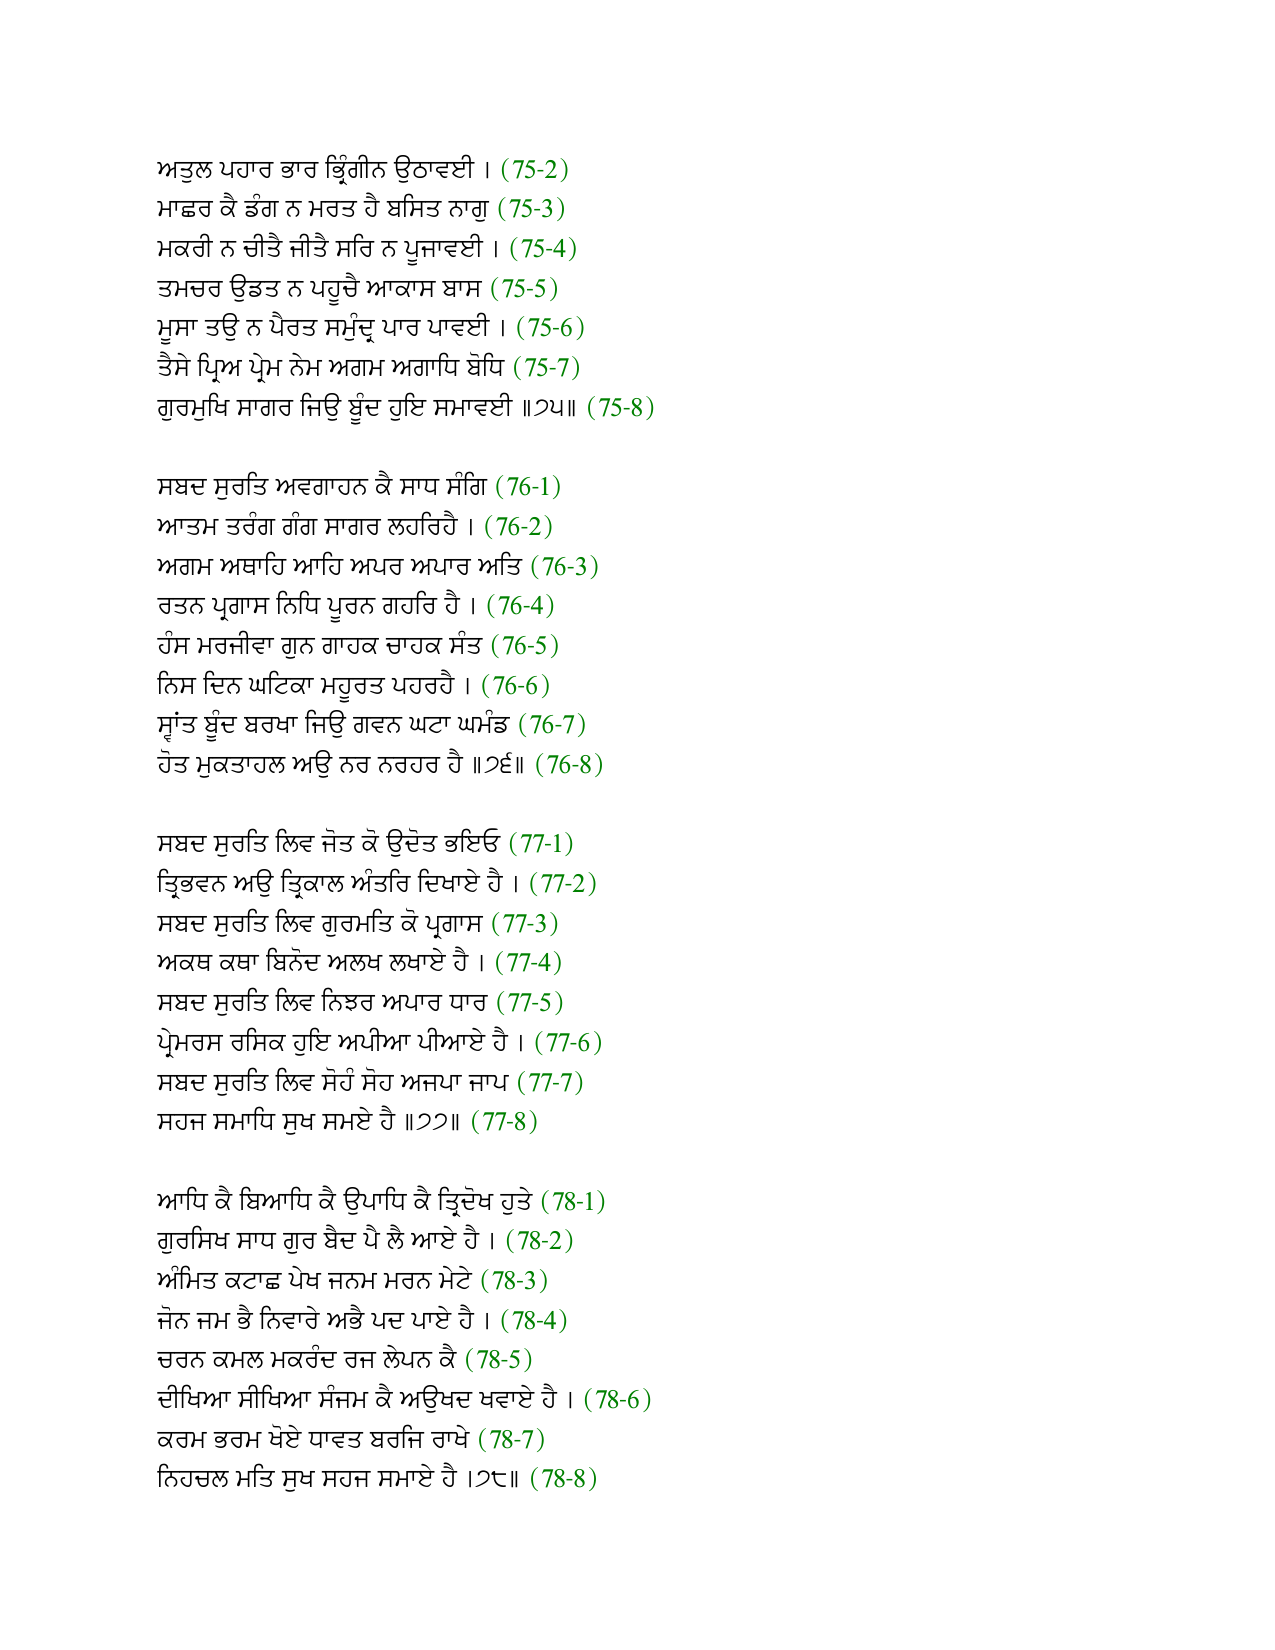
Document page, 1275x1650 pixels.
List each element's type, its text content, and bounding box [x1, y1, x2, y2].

text ਹੋਤ ਮੁਕਤਾਹਲ ਅਉ ਨਰ ਨਰਹਰ ਹੈ ॥੭੬॥ (76-8) [150, 745, 1125, 785]
text ਨਿਹਚਲ ਮਤਿ ਸੁਖ ਸਹਜ ਸਮਾਏ ਹੈ ।੭੮॥ (78-8) [150, 1460, 1125, 1499]
text ਆਤਮ ਤਰੰਗ ਗੰਗ ਸਾਗਰ ਲਹਰਿਹੈ । (76-2) [150, 507, 1125, 547]
text ਚਰਨ ਕਮਲ ਮਕਰੰਦ ਰਜ ਲੇਪਨ ਕੈ (78-5) [150, 1341, 1125, 1380]
text ਆਧਿ ਕੈ ਬਿਆਧਿ ਕੈ ਉਪਾਧਿ ਕੈ ਤ੍ਰਿਦੋਖ ਹੁਤੇ (78-1) [150, 1182, 1125, 1222]
text ਨਿਸ ਦਿਨ ਘਟਿਕਾ ਮਹੂਰਤ ਪਹਰਹੈ । (76-6) [150, 666, 1125, 706]
text ਜੋਨ ਜਮ ਭੈ ਨਿਵਾਰੇ ਅਭੈ ਪਦ ਪਾਏ ਹੈ । (78-4) [150, 1301, 1125, 1341]
text ਤ੍ਰਿਭਵਨ ਅਉ ਤ੍ਰਿਕਾਲ ਅੰਤਰਿ ਦਿਖਾਏ ਹੈ । (77-2) [150, 864, 1125, 904]
text ਗੁਰਮੁਖਿ ਸਾਗਰ ਜਿਉ ਬੂੰਦ ਹੁਇ ਸਮਾਵਈ ॥੭੫॥ (75-8) [150, 388, 1125, 428]
text ਅਕਥ ਕਥਾ ਬਿਨੋਦ ਅਲਖ ਲਖਾਏ ਹੈ । (77-4) [150, 944, 1125, 983]
text ਸਬਦ ਸੁਰਤਿ ਲਿਵ ਗੁਰਮਤਿ ਕੋ ਪ੍ਰਗਾਸ (77-3) [150, 904, 1125, 944]
text ਗੁਰਸਿਖ ਸਾਧ ਗੁਰ ਬੈਦ ਪੈ ਲੈ ਆਏ ਹੈ । (78-2) [150, 1222, 1125, 1261]
text ਸ੍ਵਾਂਤ ਬੂੰਦ ਬਰਖਾ ਜਿਉ ਗਵਨ ਘਟਾ ਘਮੰਡ (76-7) [150, 706, 1125, 745]
text ਪ੍ਰੇਮਰਸ ਰਸਿਕ ਹੁਇ ਅਪੀਆ ਪੀਆਏ ਹੈ । (77-6) [150, 1023, 1125, 1063]
text ਮੂਸਾ ਤਉ ਨ ਪੈਰਤ ਸਮੁੰਦ੍ਰ ਪਾਰ ਪਾਵਈ । (75-6) [150, 309, 1125, 348]
text ਰਤਨ ਪ੍ਰਗਾਸ ਨਿਧਿ ਪੂਰਨ ਗਹਰਿ ਹੈ । (76-4) [150, 587, 1125, 626]
text ਤੈਸੇ ਪ੍ਰਿਅ ਪ੍ਰੇਮ ਨੇਮ ਅਗਮ ਅਗਾਧਿ ਬੋਧਿ (75-7) [150, 348, 1125, 388]
text ਅਤੁਲ ਪਹਾਰ ਭਾਰ ਭ੍ਰਿੰਗੀਨ ਉਠਾਵਈ । (75-2) [150, 150, 1125, 190]
text ਅੰਮਿਤ ਕਟਾਛ ਪੇਖ ਜਨਮ ਮਰਨ ਮੇਟੇ (78-3) [150, 1261, 1125, 1301]
text ਸਬਦ ਸੁਰਤਿ ਲਿਵ ਨਿਝਰ ਅਪਾਰ ਧਾਰ (77-5) [150, 983, 1125, 1023]
text ਸਬਦ ਸੁਰਤਿ ਅਵਗਾਹਨ ਕੈ ਸਾਧ ਸੰਗਿ (76-1) [150, 467, 1125, 507]
text ਦੀਖਿਆ ਸੀਖਿਆ ਸੰਜਮ ਕੈ ਅਉਖਦ ਖਵਾਏ ਹੈ । (78-6) [150, 1380, 1125, 1420]
text ਸਬਦ ਸੁਰਤਿ ਲਿਵ ਜੋਤ ਕੋ ਉਦੋਤ ਭਇਓ (77-1) [150, 825, 1125, 864]
text ਤਮਚਰ ਉਡਤ ਨ ਪਹੂਚੈ ਆਕਾਸ ਬਾਸ (75-5) [150, 269, 1125, 309]
text ਮਾਛਰ ਕੈ ਡੰਗ ਨ ਮਰਤ ਹੈ ਬਸਿਤ ਨਾਗੁ (75-3) [150, 190, 1125, 229]
text ਹੰਸ ਮਰਜੀਵਾ ਗੁਨ ਗਾਹਕ ਚਾਹਕ ਸੰਤ (76-5) [150, 626, 1125, 666]
text ਮਕਰੀ ਨ ਚੀਤੈ ਜੀਤੈ ਸਰਿ ਨ ਪੂਜਾਵਈ । (75-4) [150, 229, 1125, 269]
text ਅਗਮ ਅਥਾਹਿ ਆਹਿ ਅਪਰ ਅਪਾਰ ਅਤਿ (76-3) [150, 547, 1125, 587]
text ਸਬਦ ਸੁਰਤਿ ਲਿਵ ਸੋਹੰ ਸੋਹ ਅਜਪਾ ਜਾਪ (77-7) [150, 1063, 1125, 1102]
text ਕਰਮ ਭਰਮ ਖੋਏ ਧਾਵਤ ਬਰਜਿ ਰਾਖੇ (78-7) [150, 1420, 1125, 1460]
text ਸਹਜ ਸਮਾਧਿ ਸੁਖ ਸਮਏ ਹੈ ॥੭੭॥ (77-8) [150, 1102, 1125, 1142]
